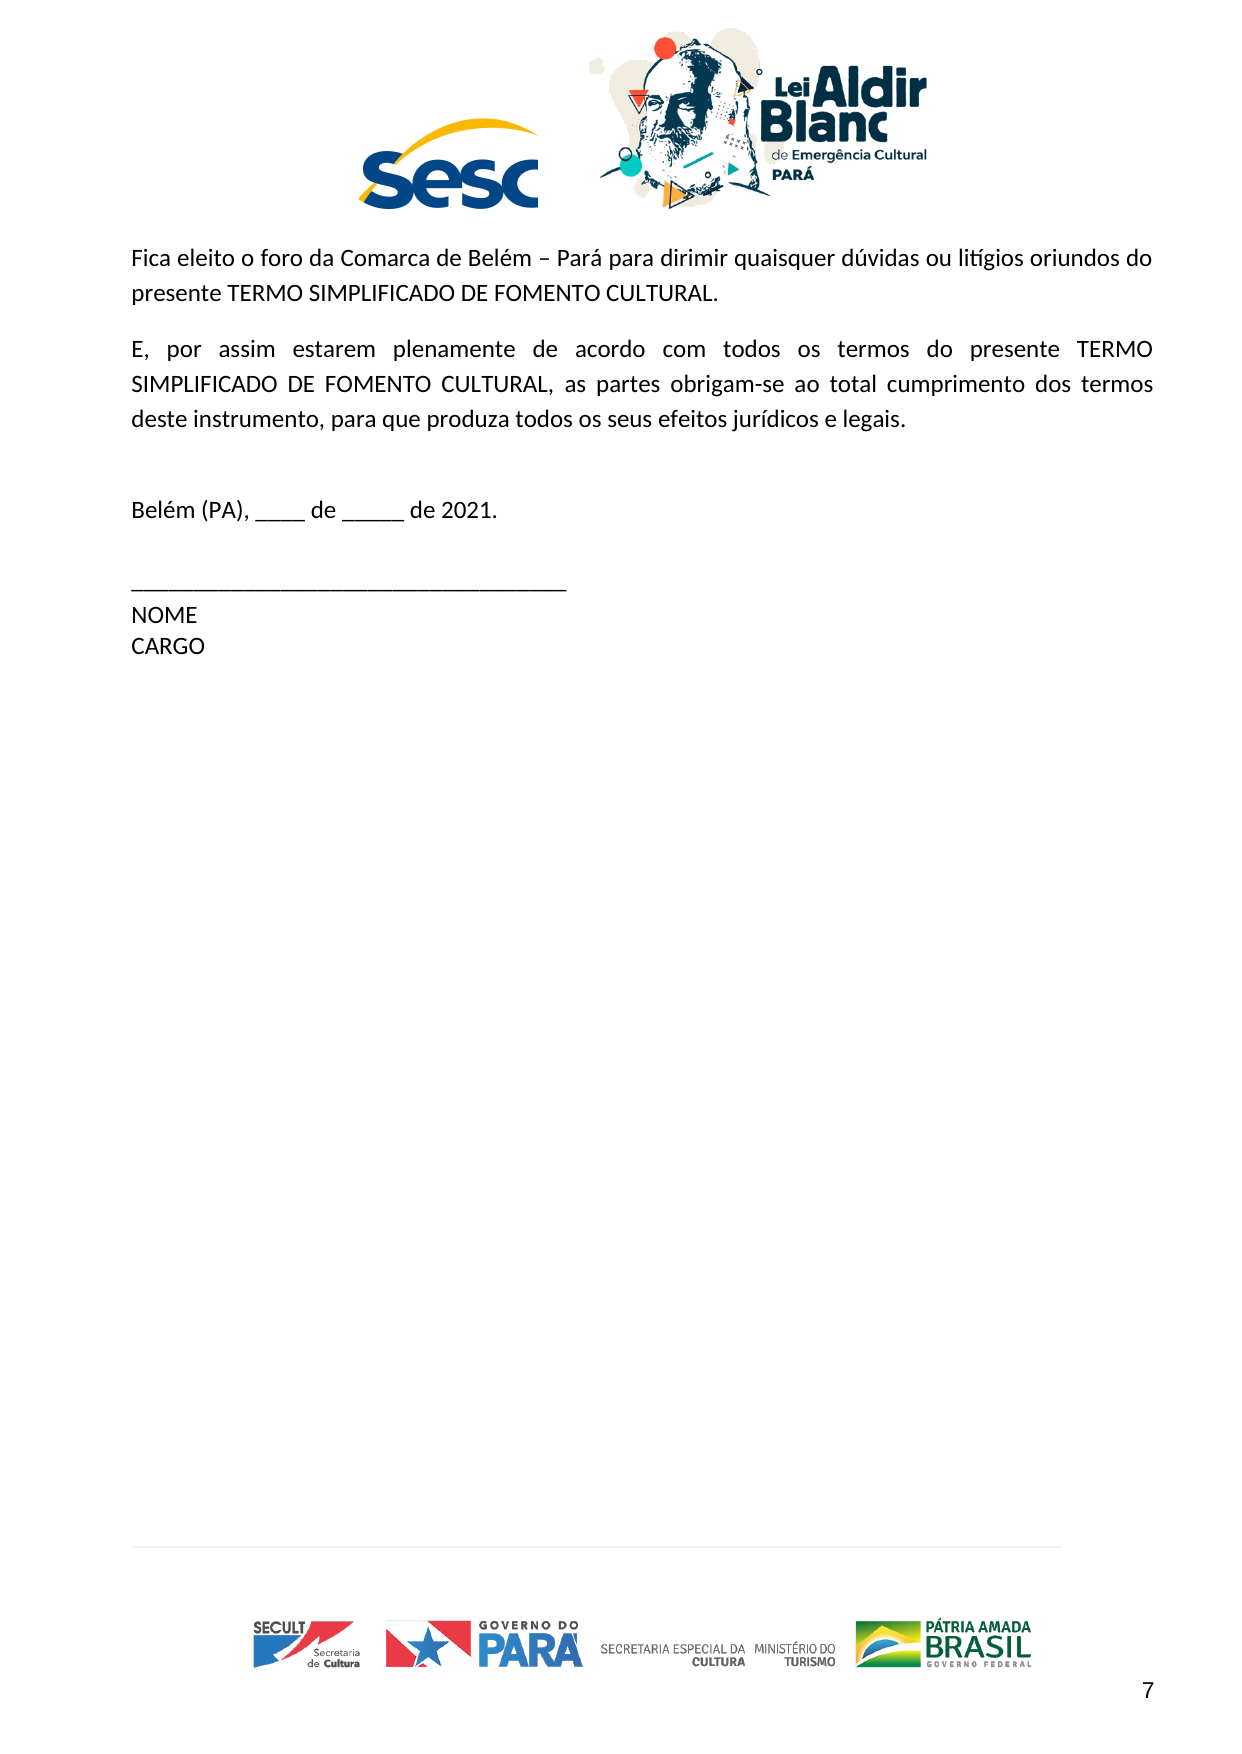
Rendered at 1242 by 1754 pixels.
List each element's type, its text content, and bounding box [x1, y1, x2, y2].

picture [588, 28, 927, 209]
text ___________________________________ [131, 564, 1154, 594]
picture [358, 118, 538, 209]
text E, por assim estarem plenamente de acordo com todos os termos do presente TERMO SIMPLIFICADO DE FOMENTO CULTURAL, as partes obrigam-se ao total cumprimento dos termos deste instrumento, para que produza todos os seus efeitos jurídicos e legais. [131, 333, 1154, 434]
text Belém (PA), ____ de _____ de 2021. [131, 494, 1154, 524]
text Fica eleito o foro da Comarca de Belém – Pará para dirimir quaisquer dúvidas ou litígios oriundos do presente TERMO SIMPLIFICADO DE FOMENTO CULTURAL. [131, 242, 1154, 308]
text NOME [131, 599, 1154, 629]
picture [243, 1612, 1043, 1673]
text CARGO [131, 634, 1154, 659]
